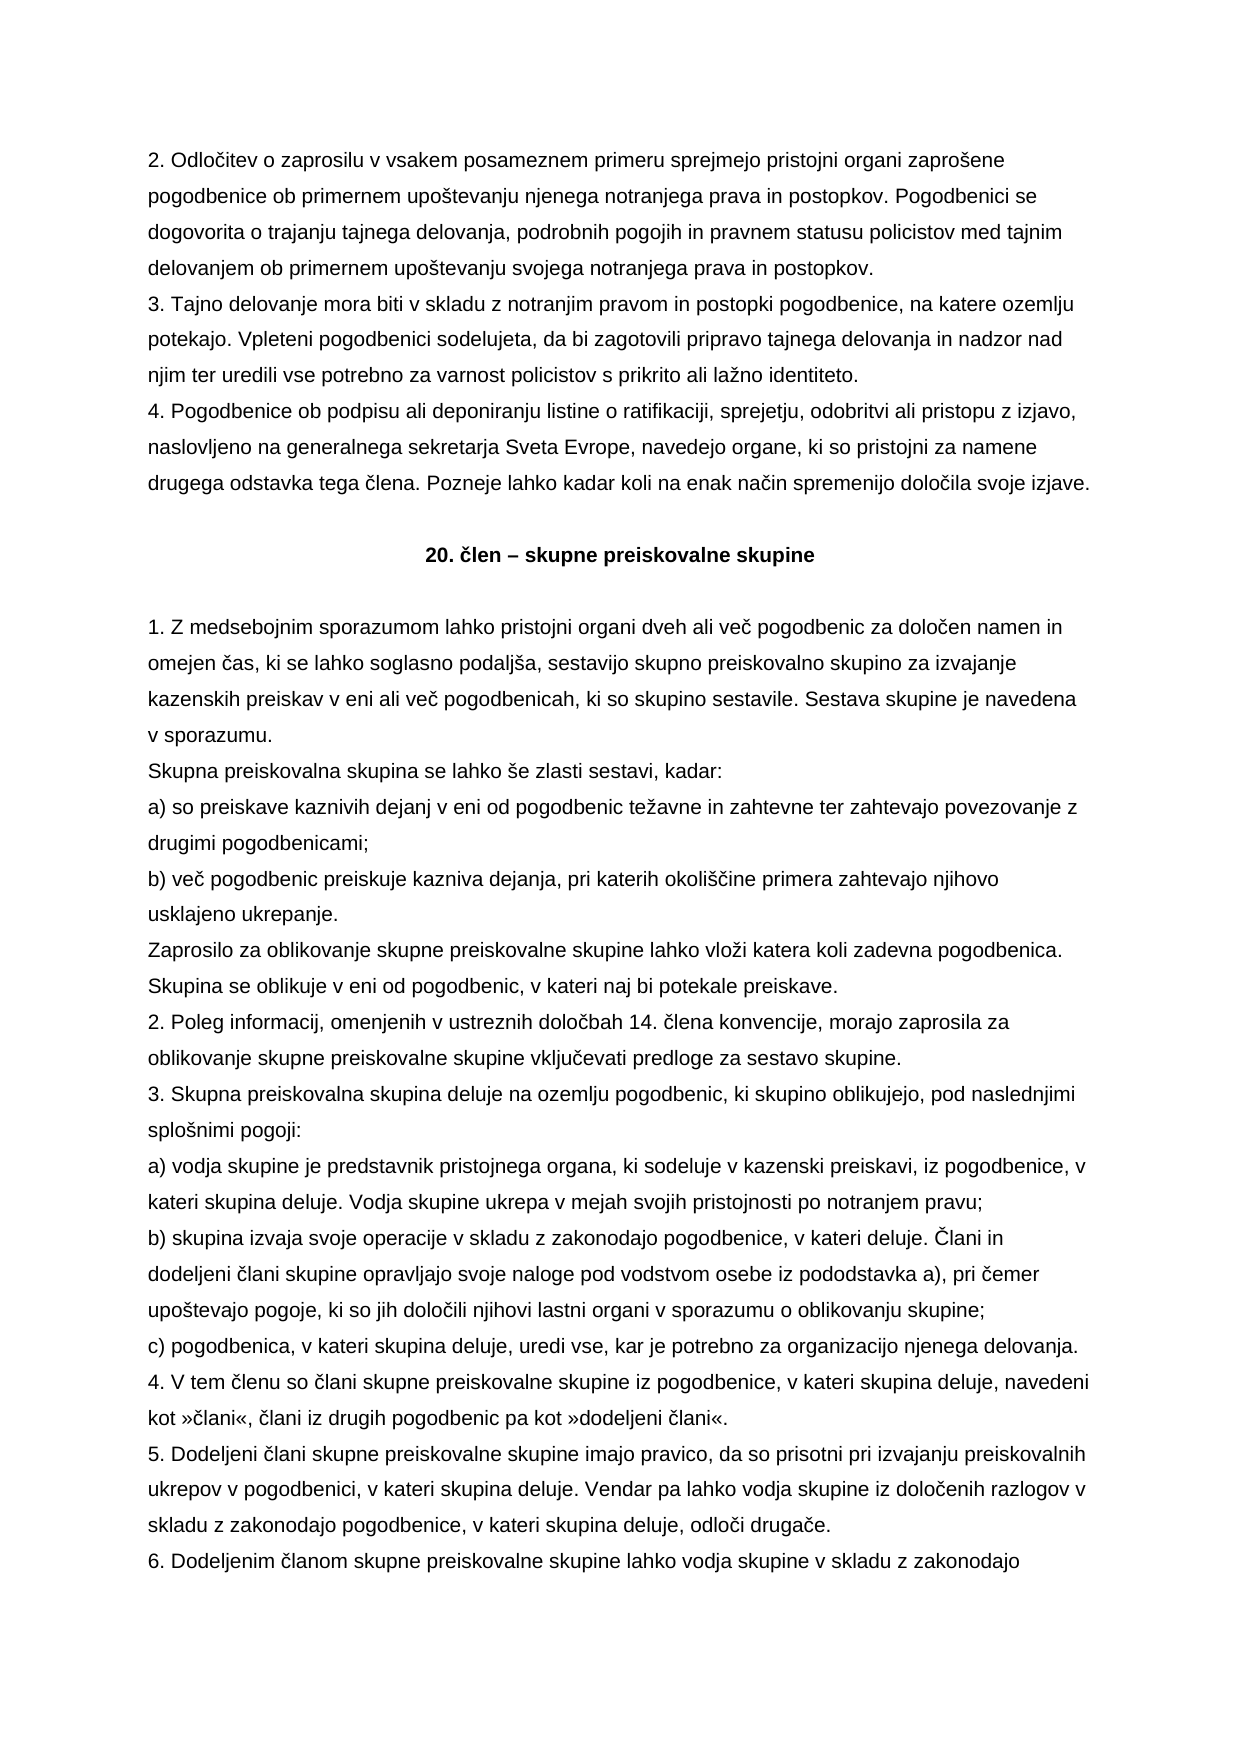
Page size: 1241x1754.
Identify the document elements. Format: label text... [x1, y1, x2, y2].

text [148, 148, 1093, 495]
text 20. člen – skupne preiskovalne skupine [148, 543, 1093, 567]
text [148, 615, 1093, 1573]
